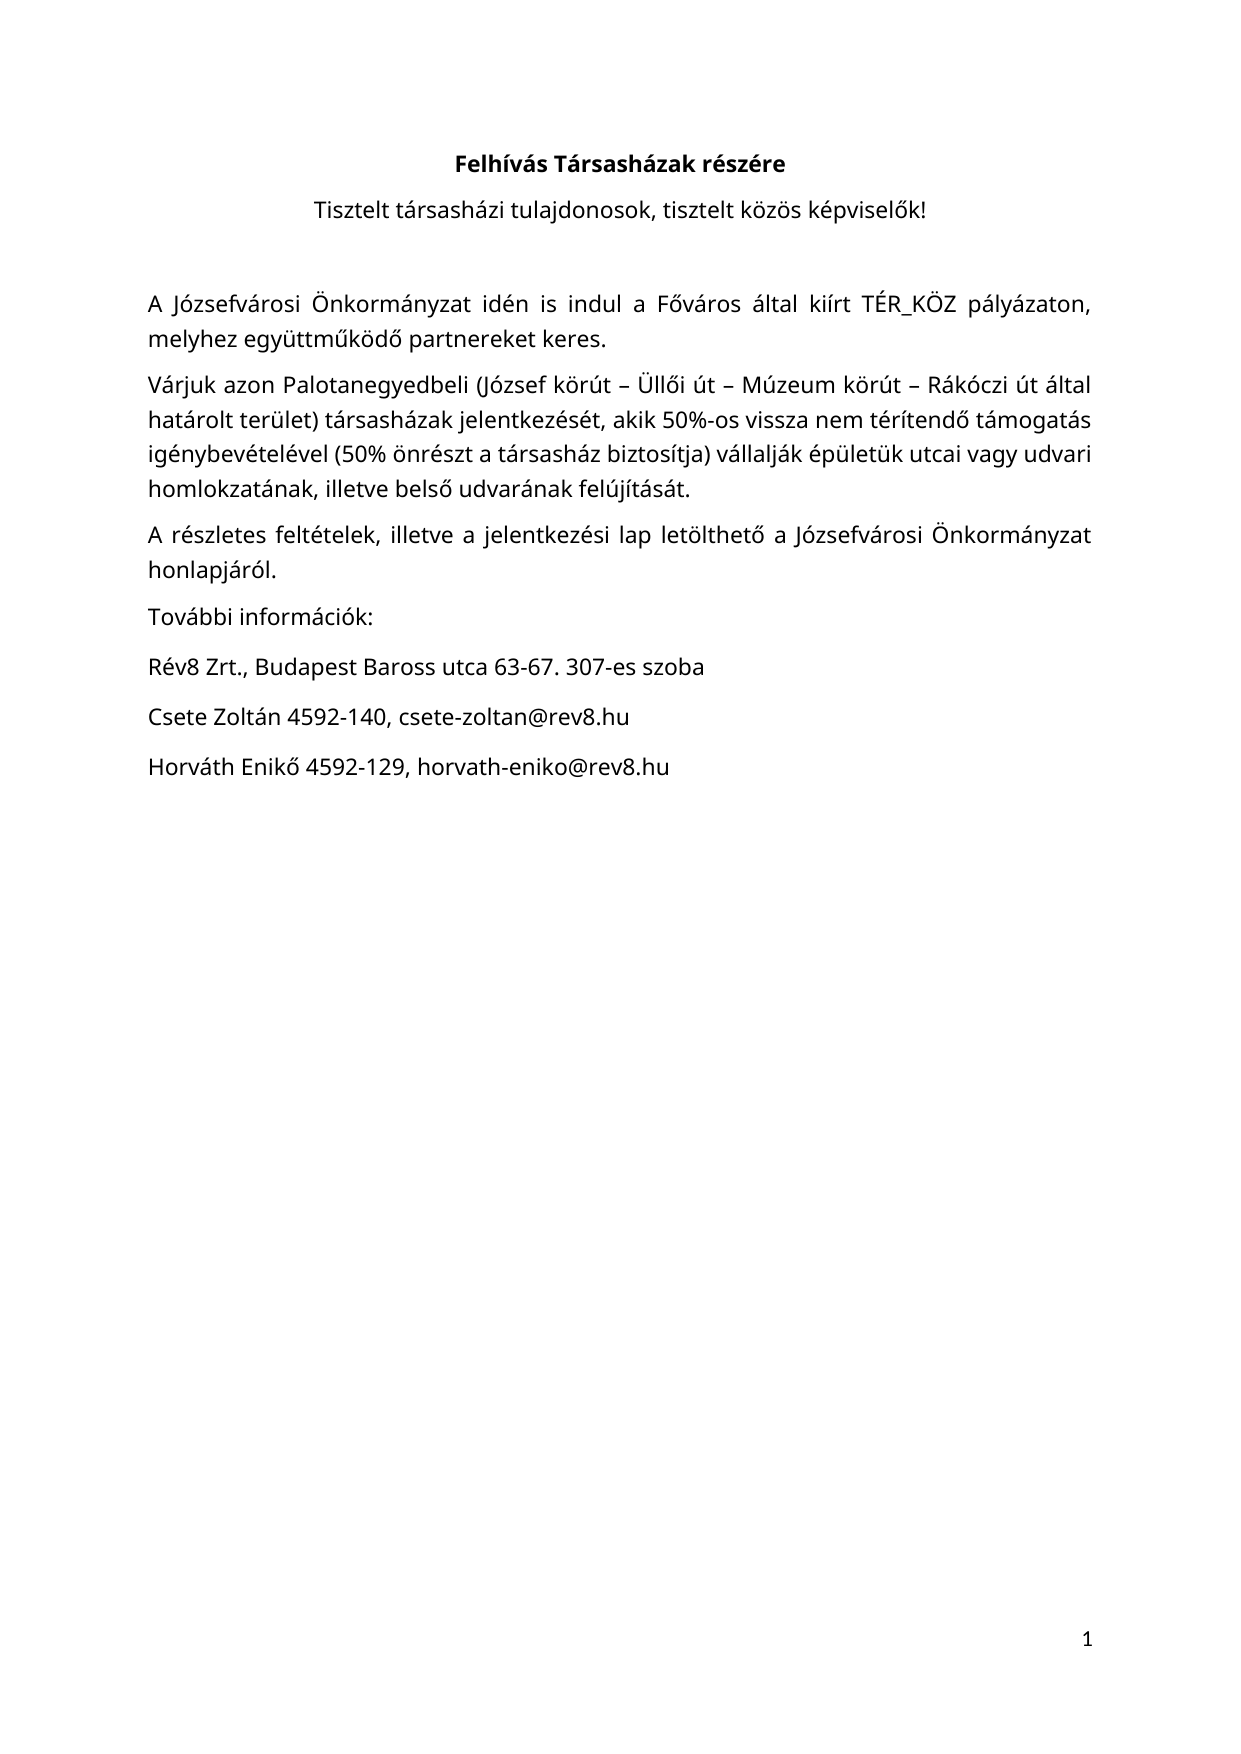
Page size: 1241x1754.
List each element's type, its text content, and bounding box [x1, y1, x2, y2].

text A részletes feltételek, illetve a jelentkezési lap letölthető a Józsefvárosi Önkormányzat honlapjáról. [148, 519, 1093, 585]
text A Józsefvárosi Önkormányzat idén is indul a Főváros által kiírt TÉR_KÖZ pályázaton, melyhez együttműködő partnereket keres. [148, 288, 1093, 354]
text Csete Zoltán 4592-140, csete-zoltan@rev8.hu [148, 701, 1093, 732]
text Rév8 Zrt., Budapest Baross utca 63-67. 307-es szoba [148, 651, 1093, 682]
text Felhívás Társasházak részére [148, 148, 1093, 179]
text Várjuk azon Palotanegyedbeli (József körút – Üllői út – Múzeum körút – Rákóczi út által határolt terület) társasházak jelentkezését, akik 50%-os vissza nem térítendő támogatás igénybevételével (50% önrészt a társasház biztosítja) vállalják épületük utcai vagy udvari homlokzatának, illetve belső udvarának felújítását. [148, 369, 1093, 504]
text Horváth Enikő 4592-129, horvath-eniko@rev8.hu [148, 751, 1093, 782]
text Tisztelt társasházi tulajdonosok, tisztelt közös képviselők! [148, 194, 1093, 226]
text További információk: [148, 601, 1093, 632]
